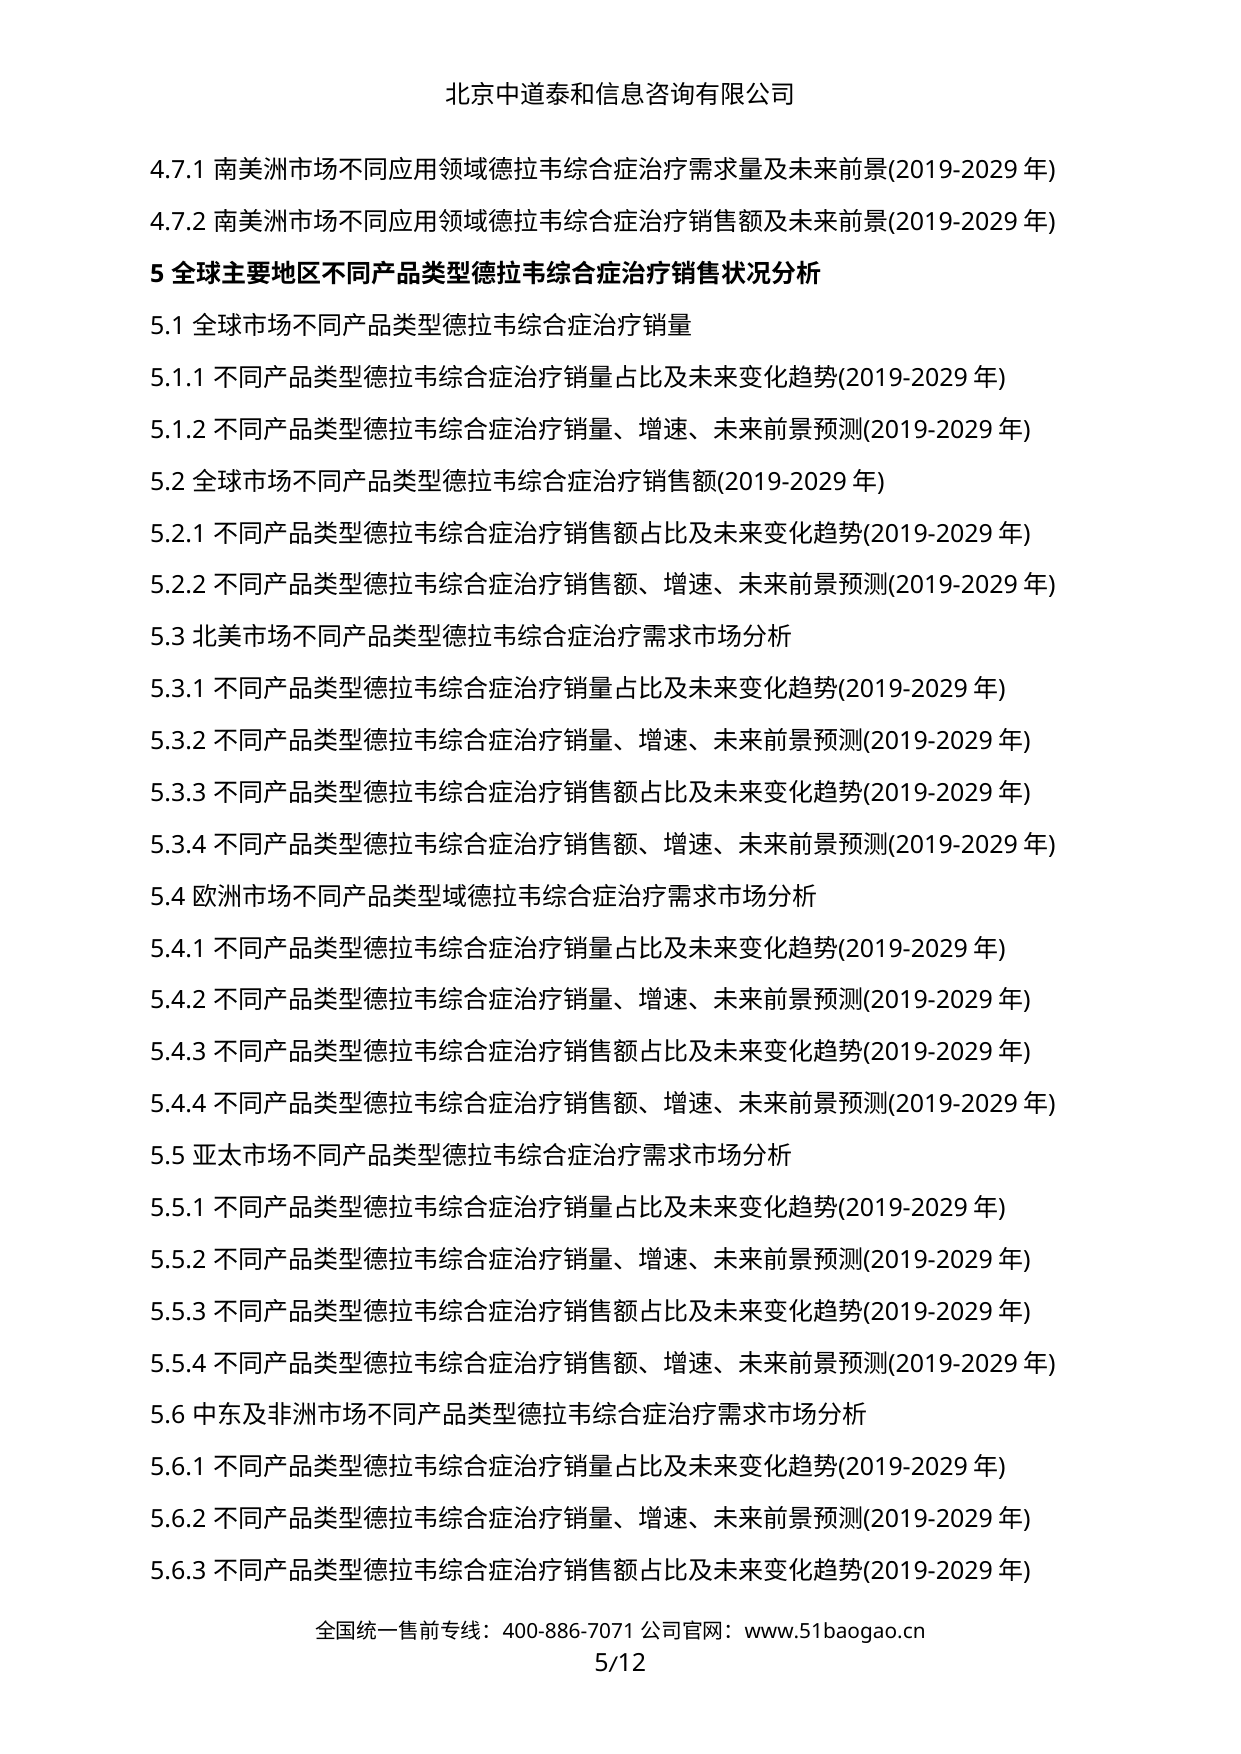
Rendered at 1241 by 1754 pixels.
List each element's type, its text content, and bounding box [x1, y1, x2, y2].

text 5.3.1 不同产品类型德拉韦综合症治疗销量占比及未来变化趋势(2019-2029年) [150, 669, 1090, 705]
text 4.7.1 南美洲市场不同应用领域德拉韦综合症治疗需求量及未来前景(2019-2029年) [150, 150, 1090, 186]
text 5.2 全球市场不同产品类型德拉韦综合症治疗销售额(2019-2029年) [150, 461, 1090, 497]
text 5.1 全球市场不同产品类型德拉韦综合症治疗销量 [150, 306, 1090, 342]
text 5.5.2 不同产品类型德拉韦综合症治疗销量、增速、未来前景预测(2019-2029年) [150, 1239, 1090, 1276]
text 5.2.1 不同产品类型德拉韦综合症治疗销售额占比及未来变化趋势(2019-2029年) [150, 513, 1090, 549]
text 5.5.1 不同产品类型德拉韦综合症治疗销量占比及未来变化趋势(2019-2029年) [150, 1187, 1090, 1224]
text 5.6.1 不同产品类型德拉韦综合症治疗销量占比及未来变化趋势(2019-2029年) [150, 1447, 1090, 1483]
text 5.1.1 不同产品类型德拉韦综合症治疗销量占比及未来变化趋势(2019-2029年) [150, 357, 1090, 394]
text 5.6.3 不同产品类型德拉韦综合症治疗销售额占比及未来变化趋势(2019-2029年) [150, 1551, 1090, 1587]
text 5.1.2 不同产品类型德拉韦综合症治疗销量、增速、未来前景预测(2019-2029年) [150, 409, 1090, 446]
text 4.7.2 南美洲市场不同应用领域德拉韦综合症治疗销售额及未来前景(2019-2029年) [150, 202, 1090, 238]
text 5.3.3 不同产品类型德拉韦综合症治疗销售额占比及未来变化趋势(2019-2029年) [150, 772, 1090, 809]
text 5.5 亚太市场不同产品类型德拉韦综合症治疗需求市场分析 [150, 1136, 1090, 1172]
text 5.5.4 不同产品类型德拉韦综合症治疗销售额、增速、未来前景预测(2019-2029年) [150, 1343, 1090, 1379]
text 5.5.3 不同产品类型德拉韦综合症治疗销售额占比及未来变化趋势(2019-2029年) [150, 1291, 1090, 1327]
text 5.3 北美市场不同产品类型德拉韦综合症治疗需求市场分析 [150, 617, 1090, 653]
text 5.4.1 不同产品类型德拉韦综合症治疗销量占比及未来变化趋势(2019-2029年) [150, 928, 1090, 964]
text 5.4 欧洲市场不同产品类型域德拉韦综合症治疗需求市场分析 [150, 876, 1090, 912]
text 5.4.4 不同产品类型德拉韦综合症治疗销售额、增速、未来前景预测(2019-2029年) [150, 1084, 1090, 1120]
text 5.4.3 不同产品类型德拉韦综合症治疗销售额占比及未来变化趋势(2019-2029年) [150, 1032, 1090, 1068]
text 5.6 中东及非洲市场不同产品类型德拉韦综合症治疗需求市场分析 [150, 1395, 1090, 1431]
text 5 全球主要地区不同产品类型德拉韦综合症治疗销售状况分析 [150, 254, 1090, 290]
text 5.3.2 不同产品类型德拉韦综合症治疗销量、增速、未来前景预测(2019-2029年) [150, 721, 1090, 757]
text 5.2.2 不同产品类型德拉韦综合症治疗销售额、增速、未来前景预测(2019-2029年) [150, 565, 1090, 601]
text 5.3.4 不同产品类型德拉韦综合症治疗销售额、增速、未来前景预测(2019-2029年) [150, 824, 1090, 861]
text 5.4.2 不同产品类型德拉韦综合症治疗销量、增速、未来前景预测(2019-2029年) [150, 980, 1090, 1016]
text 5.6.2 不同产品类型德拉韦综合症治疗销量、增速、未来前景预测(2019-2029年) [150, 1499, 1090, 1535]
